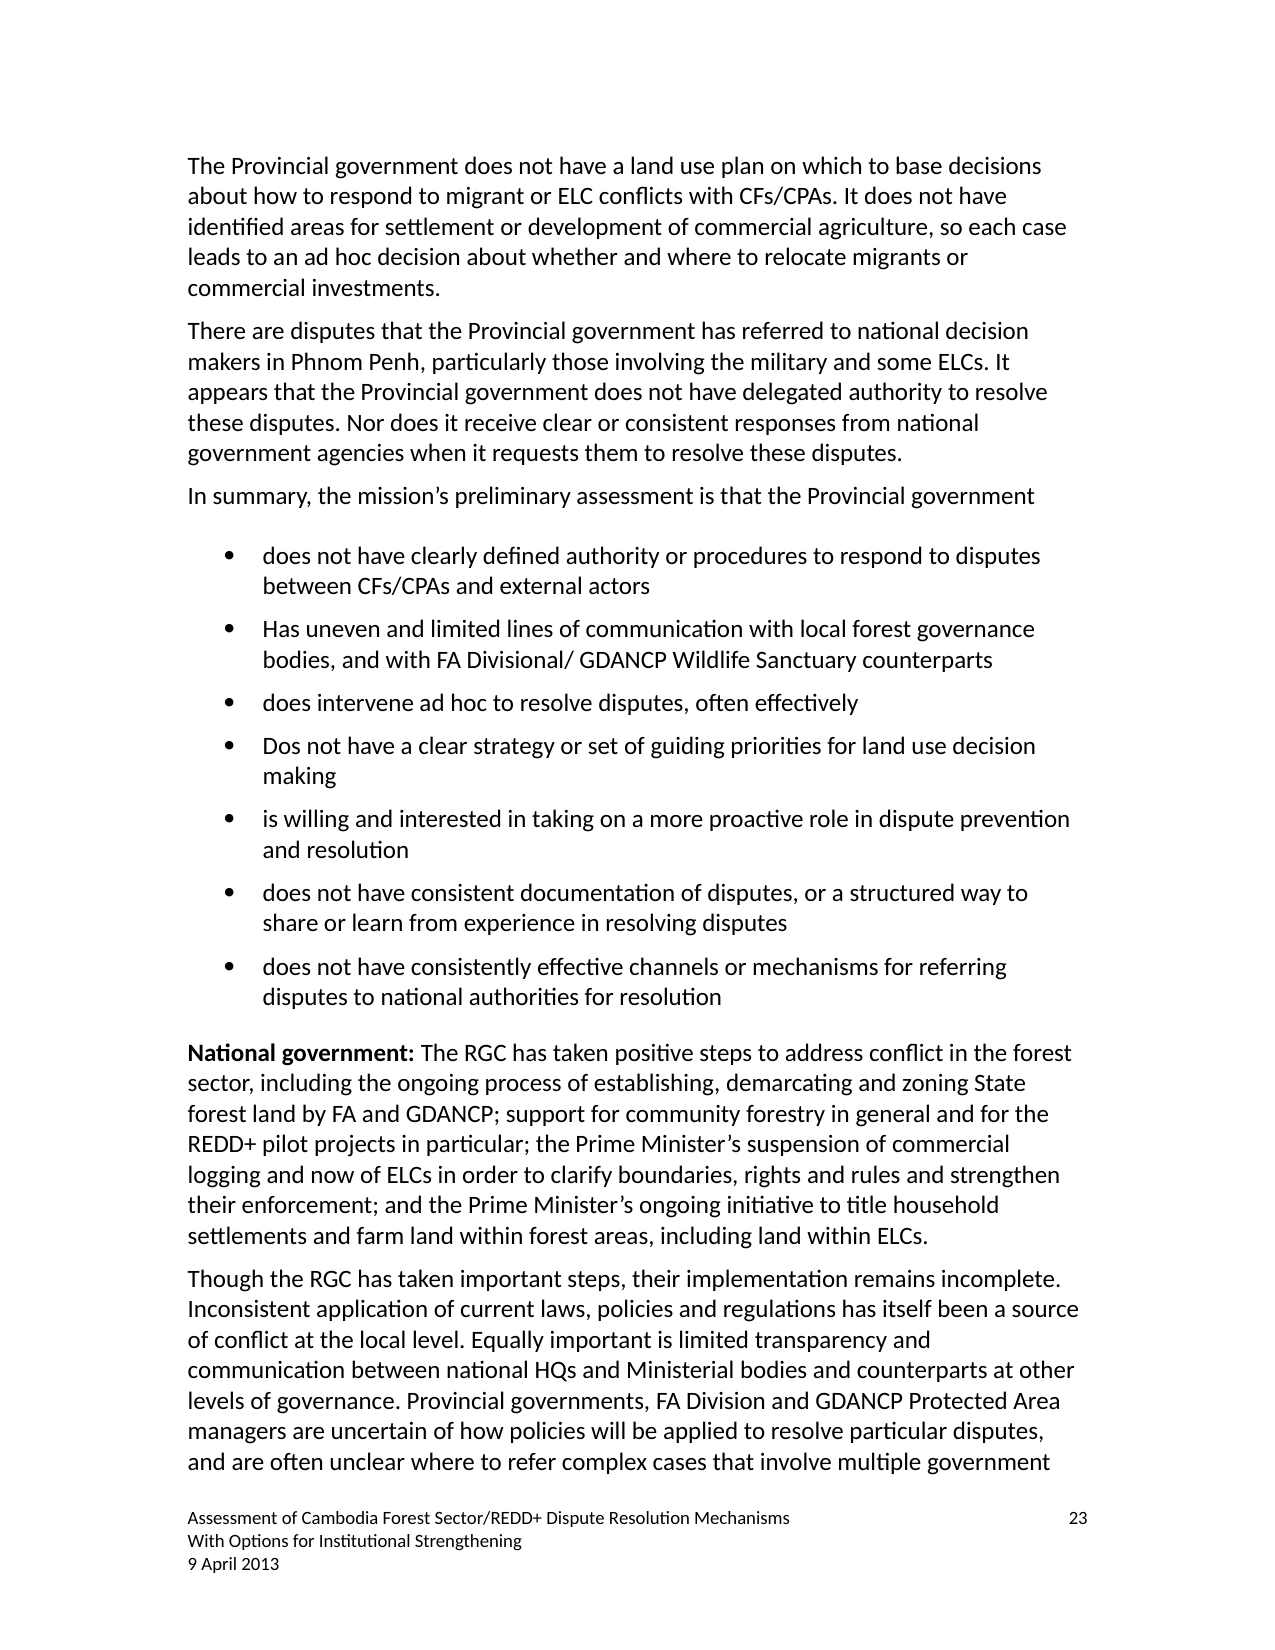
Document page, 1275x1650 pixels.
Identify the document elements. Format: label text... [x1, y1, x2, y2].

text National government: The RGC has taken positive steps to address conflict in the forest sector, including the ongoing process of establishing, demarcating and zoning State forest land by FA and GDANCP; support for community forestry in general and for the REDD+ pilot projects in particular; the Prime Minister’s suspension of commercial logging and now of ELCs in order to clarify boundaries, rights and rules and strengthen their enforcement; and the Prime Minister’s ongoing initiative to title household settlements and farm land within forest areas, including land within ELCs. [187, 1037, 1087, 1250]
text In summary, the mission’s preliminary assessment is that the Provincial government [187, 480, 1087, 511]
list does intervene ad hoc to resolve disputes, often effectively [225, 687, 1087, 717]
list does not have clearly defined authority or procedures to respond to disputes between CFs/CPAs and external actors [225, 540, 1087, 601]
list Has uneven and limited lines of communication with local forest governance bodies, and with FA Divisional/ GDANCP Wildlife Sanctuary counterparts [225, 613, 1087, 674]
list Dos not have a clear strategy or set of guiding priorities for land use decision making [225, 730, 1087, 791]
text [187, 1263, 1087, 1476]
text The Provincial government does not have a land use plan on which to base decisions about how to respond to migrant or ELC conflicts with CFs/CPAs. It does not have identified areas for settlement or development of commercial agriculture, so each case leads to an ad hoc decision about whether and where to relocate migrants or commercial investments. [187, 150, 1087, 303]
list does not have consistent documentation of disputes, or a structured way to share or learn from experience in resolving disputes [225, 877, 1087, 938]
list is willing and interested in taking on a more proactive role in dispute prevention and resolution [225, 803, 1087, 864]
list does not have consistently effective channels or mechanisms for referring disputes to national authorities for resolution [225, 951, 1087, 1012]
text There are disputes that the Provincial government has referred to national decision makers in Phnom Penh, particularly those involving the military and some ELCs. It appears that the Provincial government does not have delegated authority to resolve these disputes. Nor does it receive clear or consistent responses from national government agencies when it requests them to resolve these disputes. [187, 315, 1087, 468]
